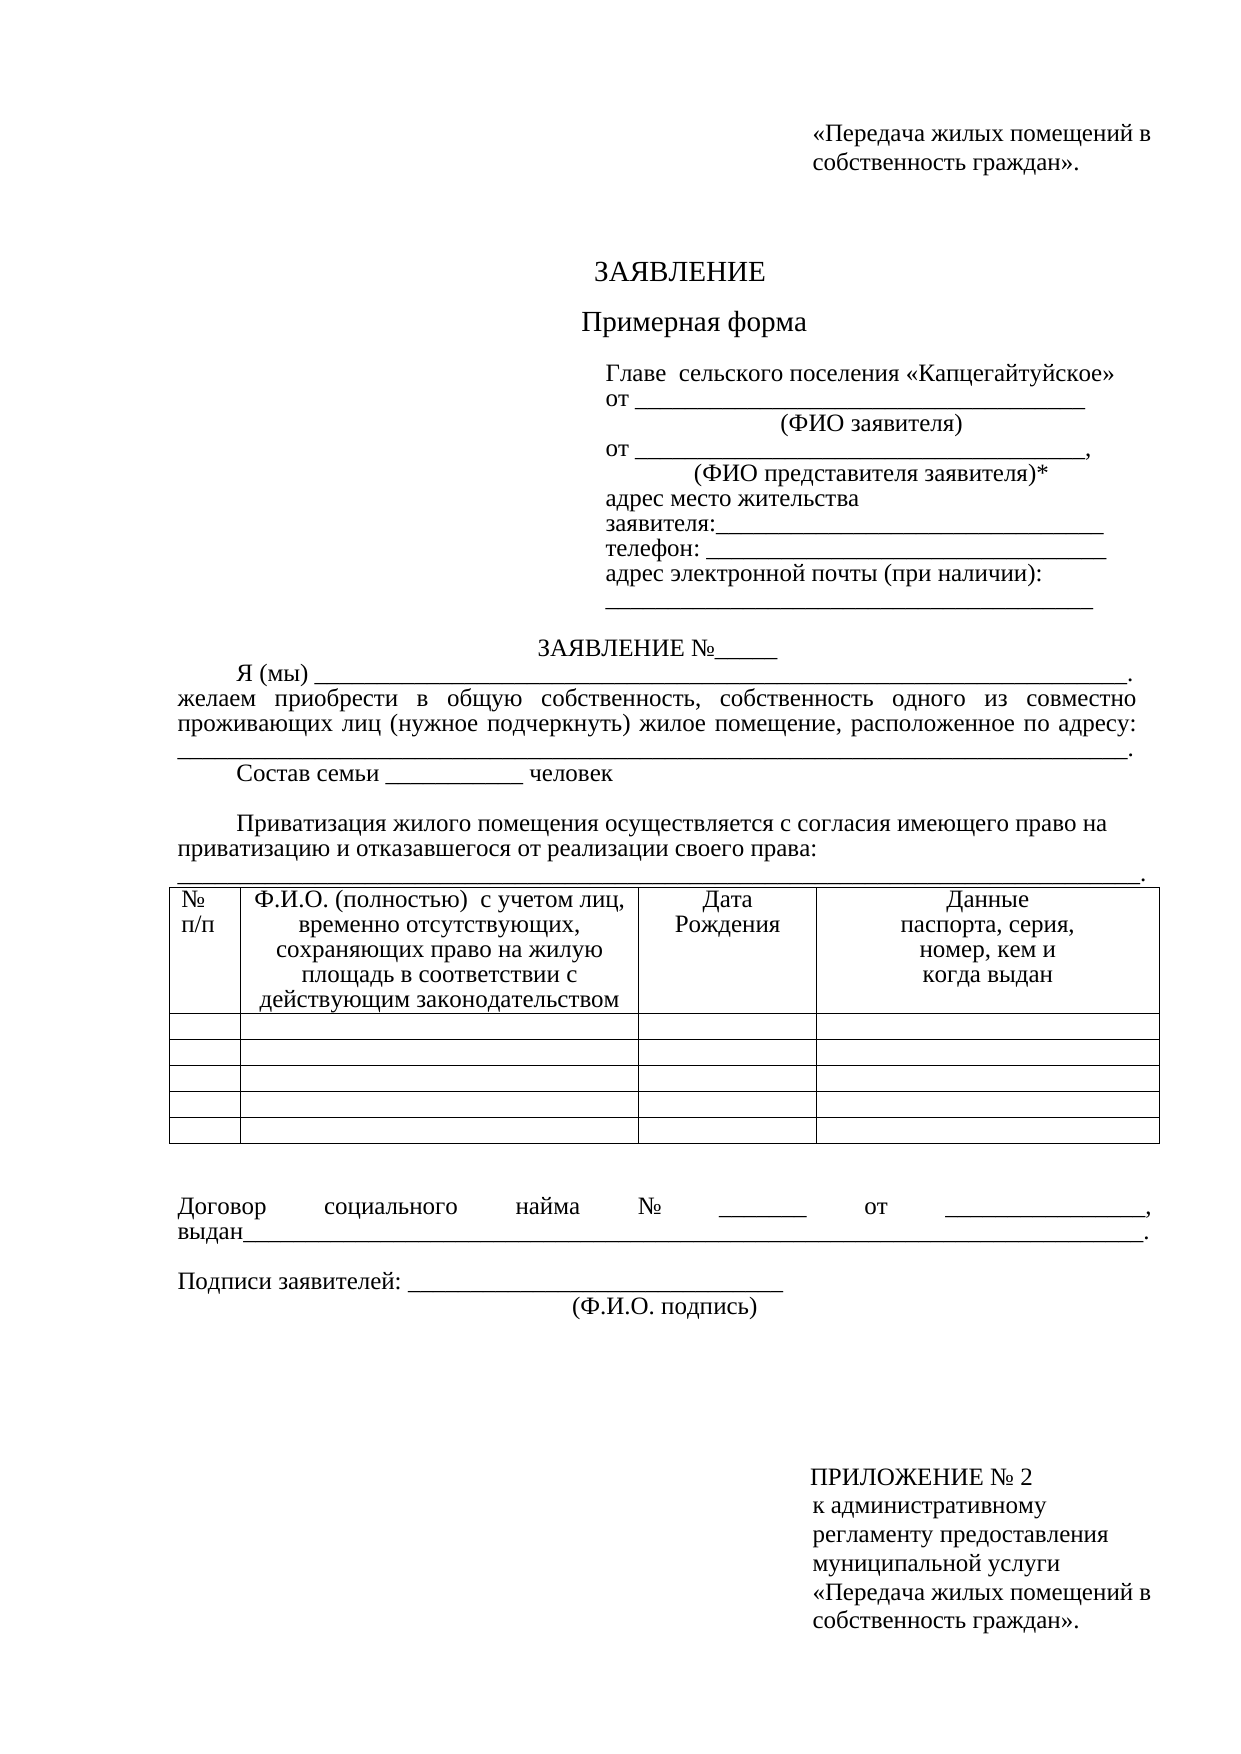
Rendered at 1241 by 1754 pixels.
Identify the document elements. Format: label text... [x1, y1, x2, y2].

text телефон: ________________________________ [605, 537, 1137, 562]
table_cell [241, 1066, 638, 1091]
table_cell [241, 1118, 638, 1143]
table_cell [639, 1014, 816, 1039]
table_cell [170, 1066, 240, 1091]
text Подписи заявителей: ______________________________ [177, 1269, 1152, 1294]
table_cell [817, 1118, 1159, 1143]
table_header Дата Рождения [639, 888, 816, 1013]
text адрес место жительства заявителя:_______________________________ [605, 487, 1137, 537]
table_cell [241, 1092, 638, 1117]
table_cell [241, 1040, 638, 1065]
table_cell [639, 1040, 816, 1065]
text Примерная форма [177, 312, 735, 337]
text (ФИО заявителя) [605, 412, 1137, 437]
table_cell [170, 1040, 240, 1065]
table_cell [817, 1014, 1159, 1039]
table_cell [639, 1118, 816, 1143]
text (Ф.И.О. подпись) [177, 1294, 1152, 1319]
table_cell [817, 1040, 1159, 1065]
table_header Ф.И.О. (полностью) с учетом лиц, временно отсутствующих, сохраняющих право на жилую площадь в соответствии с действующим законодательством [241, 888, 638, 1013]
text от ____________________________________, [605, 437, 1137, 462]
text _______________________________________ [605, 587, 1137, 612]
table_cell [170, 1092, 240, 1117]
text Примерная форма [738, 312, 1152, 337]
text ЗАЯВЛЕНИЕ [177, 262, 1152, 287]
text адрес электронной почты (при наличии): [605, 562, 1137, 587]
table_cell [639, 1066, 816, 1091]
text Договор социального найма № _______ от ________________, выдан________________________________________________________________________. [177, 1194, 1152, 1244]
text Главе сельского поселения «Капцегайтуйское» [605, 362, 1137, 387]
text Я (мы) _________________________________________________________________. [177, 662, 1137, 687]
text ЗАЯВЛЕНИЕ №_____ [177, 637, 1137, 662]
text желаем приобрести в общую собственность, собственность одного из совместно проживающих лиц (нужное подчеркнуть) жилое помещение, расположенное по адресу: ____________________________________________________________________________. [177, 687, 1137, 762]
text Состав семьи ___________ человек [177, 762, 1137, 787]
table_header Данные паспорта, серия, номер, кем и когда выдан [817, 888, 1159, 1013]
table_cell [817, 1066, 1159, 1091]
text ПРИЛОЖЕНИЕ № 2 [546, 1462, 1152, 1491]
table_cell [639, 1092, 816, 1117]
table_cell [170, 1014, 240, 1039]
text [812, 118, 1152, 176]
table_header № п/п [170, 888, 240, 1013]
table_cell [817, 1092, 1159, 1117]
text от ____________________________________ [605, 387, 1137, 412]
text к административному регламенту предоставления муниципальной услуги «Передача жилых помещений в собственность граждан». [812, 1491, 1152, 1634]
table_cell [170, 1118, 240, 1143]
table_cell [241, 1014, 638, 1039]
text (ФИО представителя заявителя)* [605, 462, 1137, 487]
text Приватизация жилого помещения осуществляется с согласия имеющего право на приватизацию и отказавшегося от реализации своего права: _____________________________________________________________________________. [177, 812, 1152, 887]
